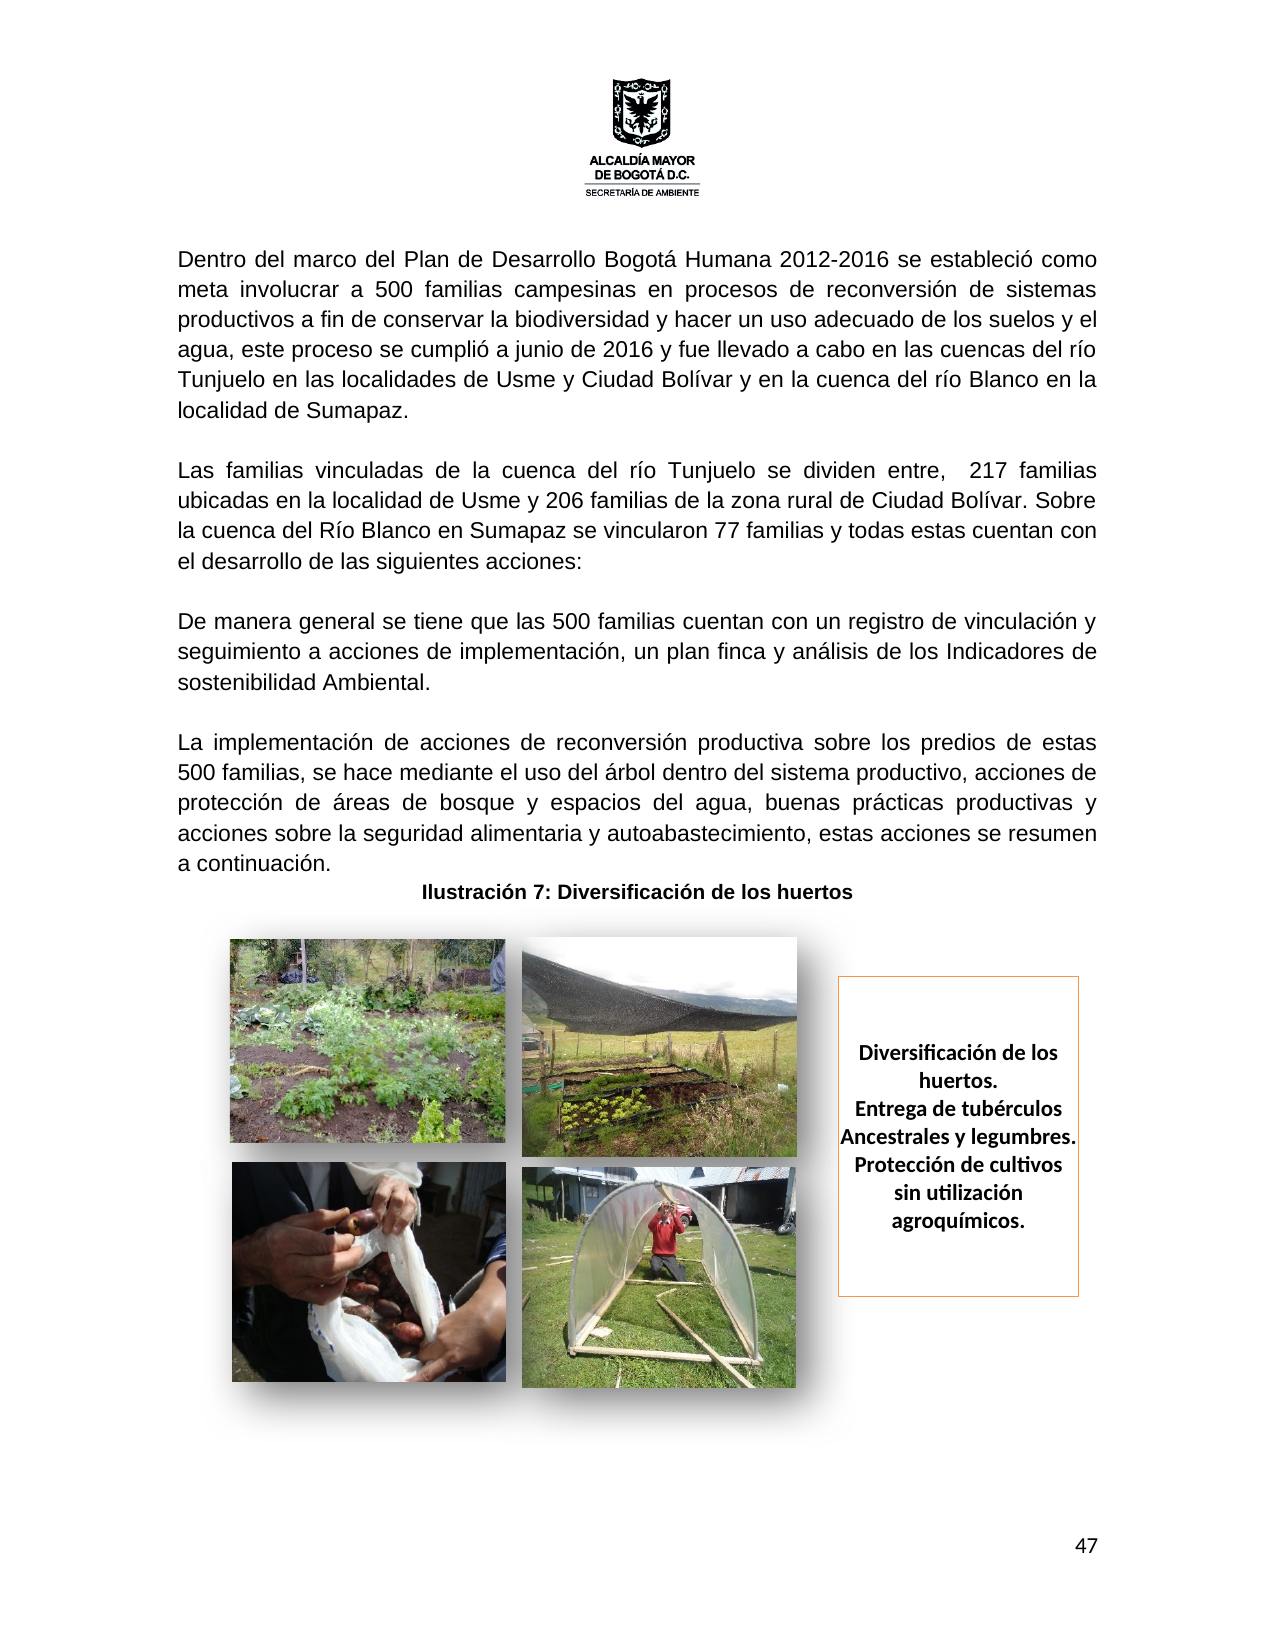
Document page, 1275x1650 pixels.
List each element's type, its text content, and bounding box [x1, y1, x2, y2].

picture [522, 937, 797, 1157]
picture [229, 939, 506, 1143]
text Ilustración 7: Diversificación de los huertos [177, 880, 1098, 904]
text De manera general se tiene que las 500 familias cuentan con un registro de vinculación y seguimiento a acciones de implementación, un plan finca y análisis de los Indicadores de sostenibilidad Ambiental. [177, 608, 1098, 695]
picture [232, 1162, 506, 1382]
text La implementación de acciones de reconversión productiva sobre los predios de estas 500 familias, se hace mediante el uso del árbol dentro del sistema productivo, acciones de protección de áreas de bosque y espacios del agua, buenas prácticas productivas y acciones sobre la seguridad alimentaria y autoabastecimiento, estas acciones se resumen a continuación. [177, 729, 1098, 876]
text Dentro del marco del Plan de Desarrollo Bogotá Humana 2012-2016 se estableció como meta involucrar a 500 familias campesinas en procesos de reconversión de sistemas productivos a fin de conservar la biodiversidad y hacer un uso adecuado de los suelos y el agua, este proceso se cumplió a junio de 2016 y fue llevado a cabo en las cuencas del río Tunjuelo en las localidades de Usme y Ciudad Bolívar y en la cuenca del río Blanco en la localidad de Sumapaz. [177, 246, 1098, 423]
picture [522, 1167, 796, 1388]
text Las familias vinculadas de la cuenca del río Tunjuelo se dividen entre, 217 familias ubicadas en la localidad de Usme y 206 familias de la zona rural de Ciudad Bolívar. Sobre la cuenca del Río Blanco en Sumapaz se vincularon 77 familias y todas estas cuentan con el desarrollo de las siguientes acciones: [177, 457, 1098, 574]
picture [581, 75, 704, 201]
